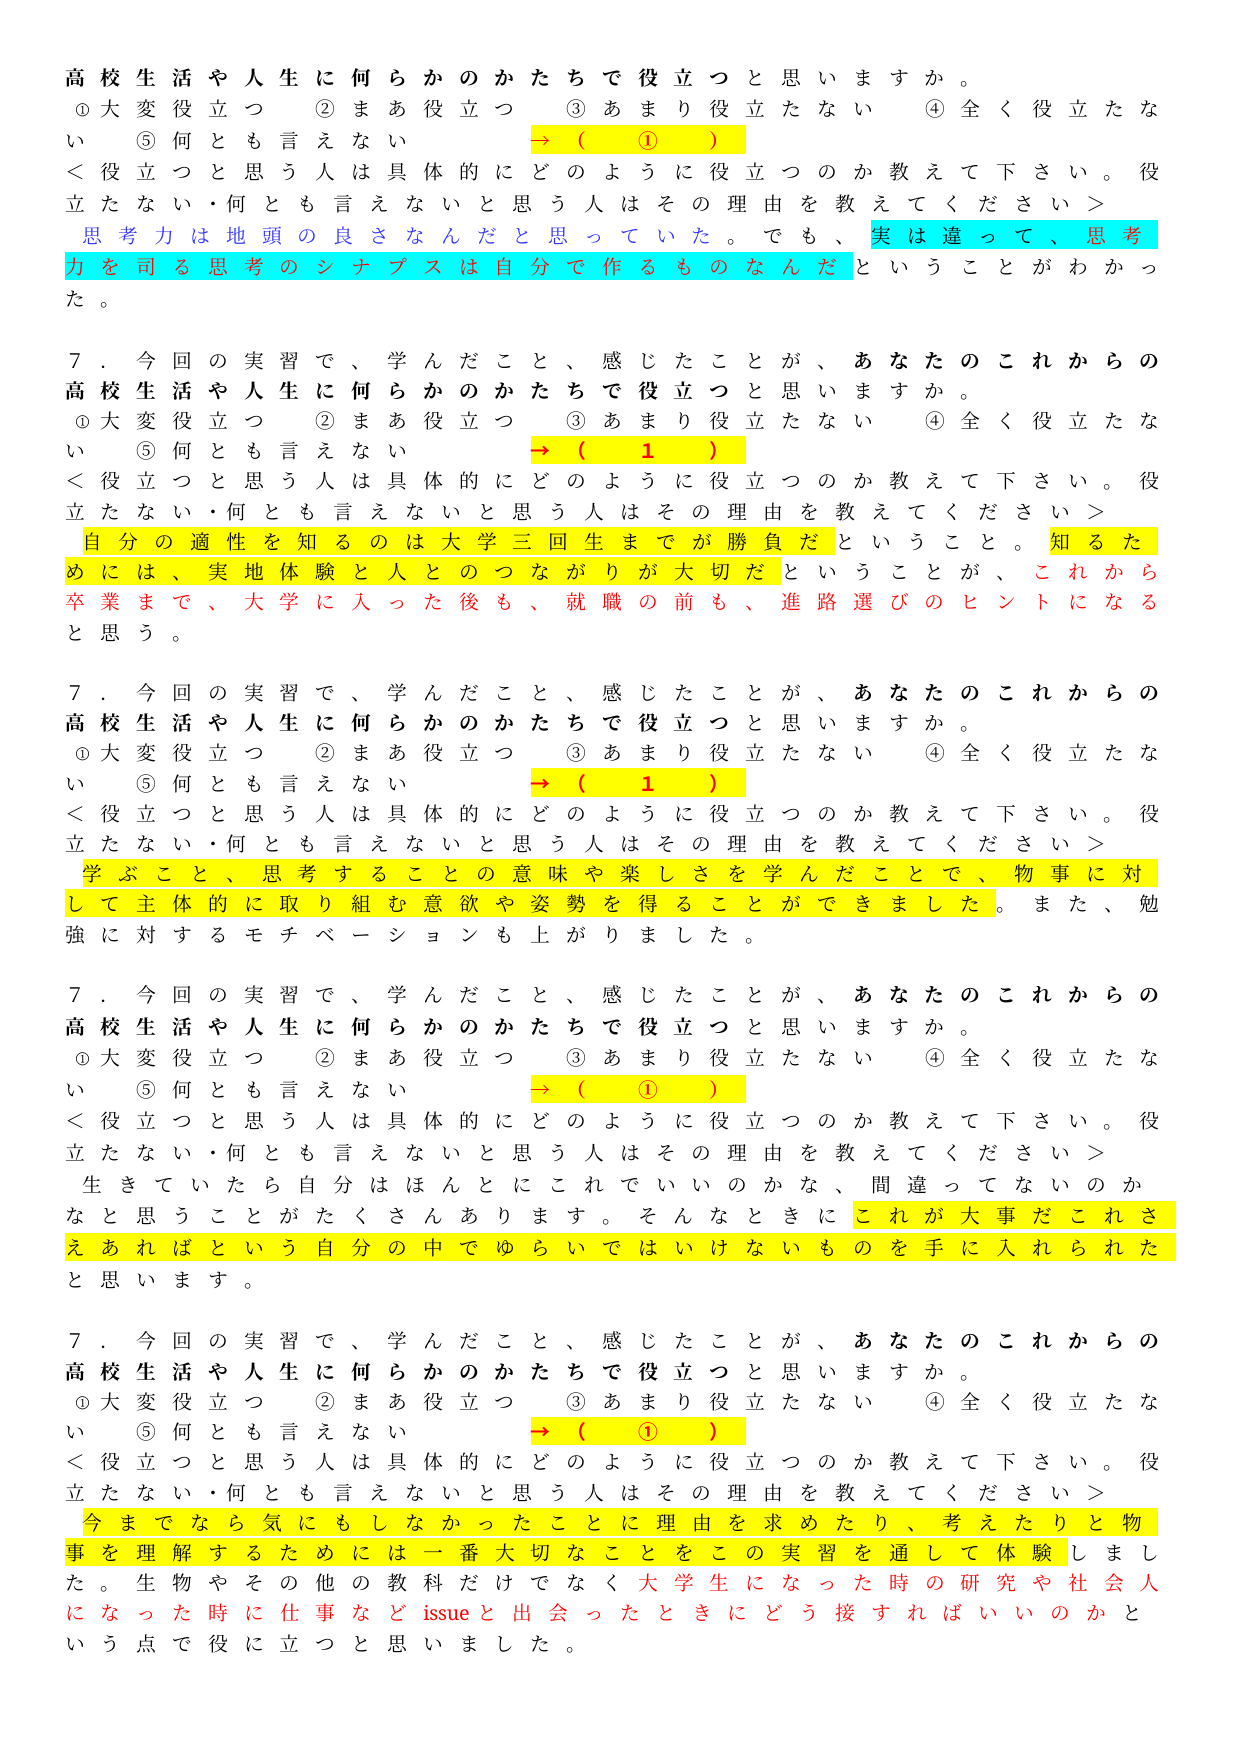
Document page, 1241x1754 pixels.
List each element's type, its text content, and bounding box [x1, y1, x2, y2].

text 自分の適性を知るのは大学三回生までが勝負だということ。知るためには、実地体験と人とのつながりが大切だということが、これから卒業まで、大学に入った後も、就職の前も、進路選びのヒントになると思う。 [65, 526, 1176, 647]
text ７．今回の実習で、学んだこと、感じたことが、あなたのこれからの高校生活や人生に何らかのかたちで役立つと思いますか。 [65, 979, 1176, 1041]
text ７．今回の実習で、学んだこと、感じたことが、あなたのこれからの高校生活や人生に何らかのかたちで役立つと思いますか。 [65, 344, 1176, 405]
text 生きていたら自分はほんとにこれでいいのかな、間違ってないのかなと思うことがたくさんあります。そんなときにこれが大事だこれさえあればという自分の中でゆらいではいけないものを手に入れられたと思います。 [65, 1168, 1176, 1233]
text 思考力は地頭の良さなんだと思っていた。でも、実は違って、思考力を司る思考のシナプスは自分で作るものなんだということがわかった。 [65, 219, 1176, 313]
text ＜役立つと思う人は具体的にどのように役立つのか教えて下さい。役立たない･何とも言えないと思う人はその理由を教えてください＞ [65, 798, 1176, 858]
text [65, 61, 1176, 92]
text ＜役立つと思う人は具体的にどのように役立つのか教えて下さい。役立たない･何とも言えないと思う人はその理由を教えてください＞ [65, 1105, 1176, 1167]
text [65, 1446, 1176, 1507]
text 学ぶこと、思考することの意味や楽しさを学んだことで、物事に対して主体的に取り組む意欲や姿勢を得ることができました。また、勉強に対するモチベーションも上がりました。 [65, 858, 1176, 949]
text ①大変役立つ ②まあ役立つ ③あまり役立たない ④全く役立たない ⑤何とも言えない →（ １ ） [65, 405, 1176, 465]
text ７．今回の実習で、学んだこと、感じたことが、あなたのこれからの高校生活や人生に何らかのかたちで役立つと思いますか。 [65, 1325, 1176, 1386]
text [65, 156, 1176, 218]
text ＜役立つと思う人は具体的にどのように役立つのか教えて下さい。役立たない･何とも言えないと思う人はその理由を教えてください＞ [65, 465, 1176, 526]
text ①大変役立つ ②まあ役立つ ③あまり役立たない ④全く役立たない ⑤何とも言えない →（ １ ） [65, 737, 1176, 798]
text ①大変役立つ ②まあ役立つ ③あまり役立たない ④全く役立たない ⑤何とも言えない →（ ① ） [65, 1386, 1176, 1446]
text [65, 93, 1176, 155]
text 生きていたら自分はほんとにこれでいいのかな、間違ってないのかなと思うことがたくさんあります。そんなときにこれが大事だこれさえあればという自分の中でゆらいではいけないものを手に入れられたと思います。 [65, 1261, 1176, 1294]
text ７．今回の実習で、学んだこと、感じたことが、あなたのこれからの高校生活や人生に何らかのかたちで役立つと思いますか。 [65, 677, 1176, 737]
text ①大変役立つ ②まあ役立つ ③あまり役立たない ④全く役立たない ⑤何とも言えない →（ ① ） [65, 1042, 1176, 1104]
text 今までなら気にもしなかったことに理由を求めたり、考えたりと物事を理解するためには一番大切なことをこの実習を通して体験しました。生物やその他の教科だけでなく大学生になった時の研究や社会人になった時に仕事などissueと出会ったときにどう接すればいいのかという点で役に立つと思いました。 [65, 1507, 1176, 1658]
